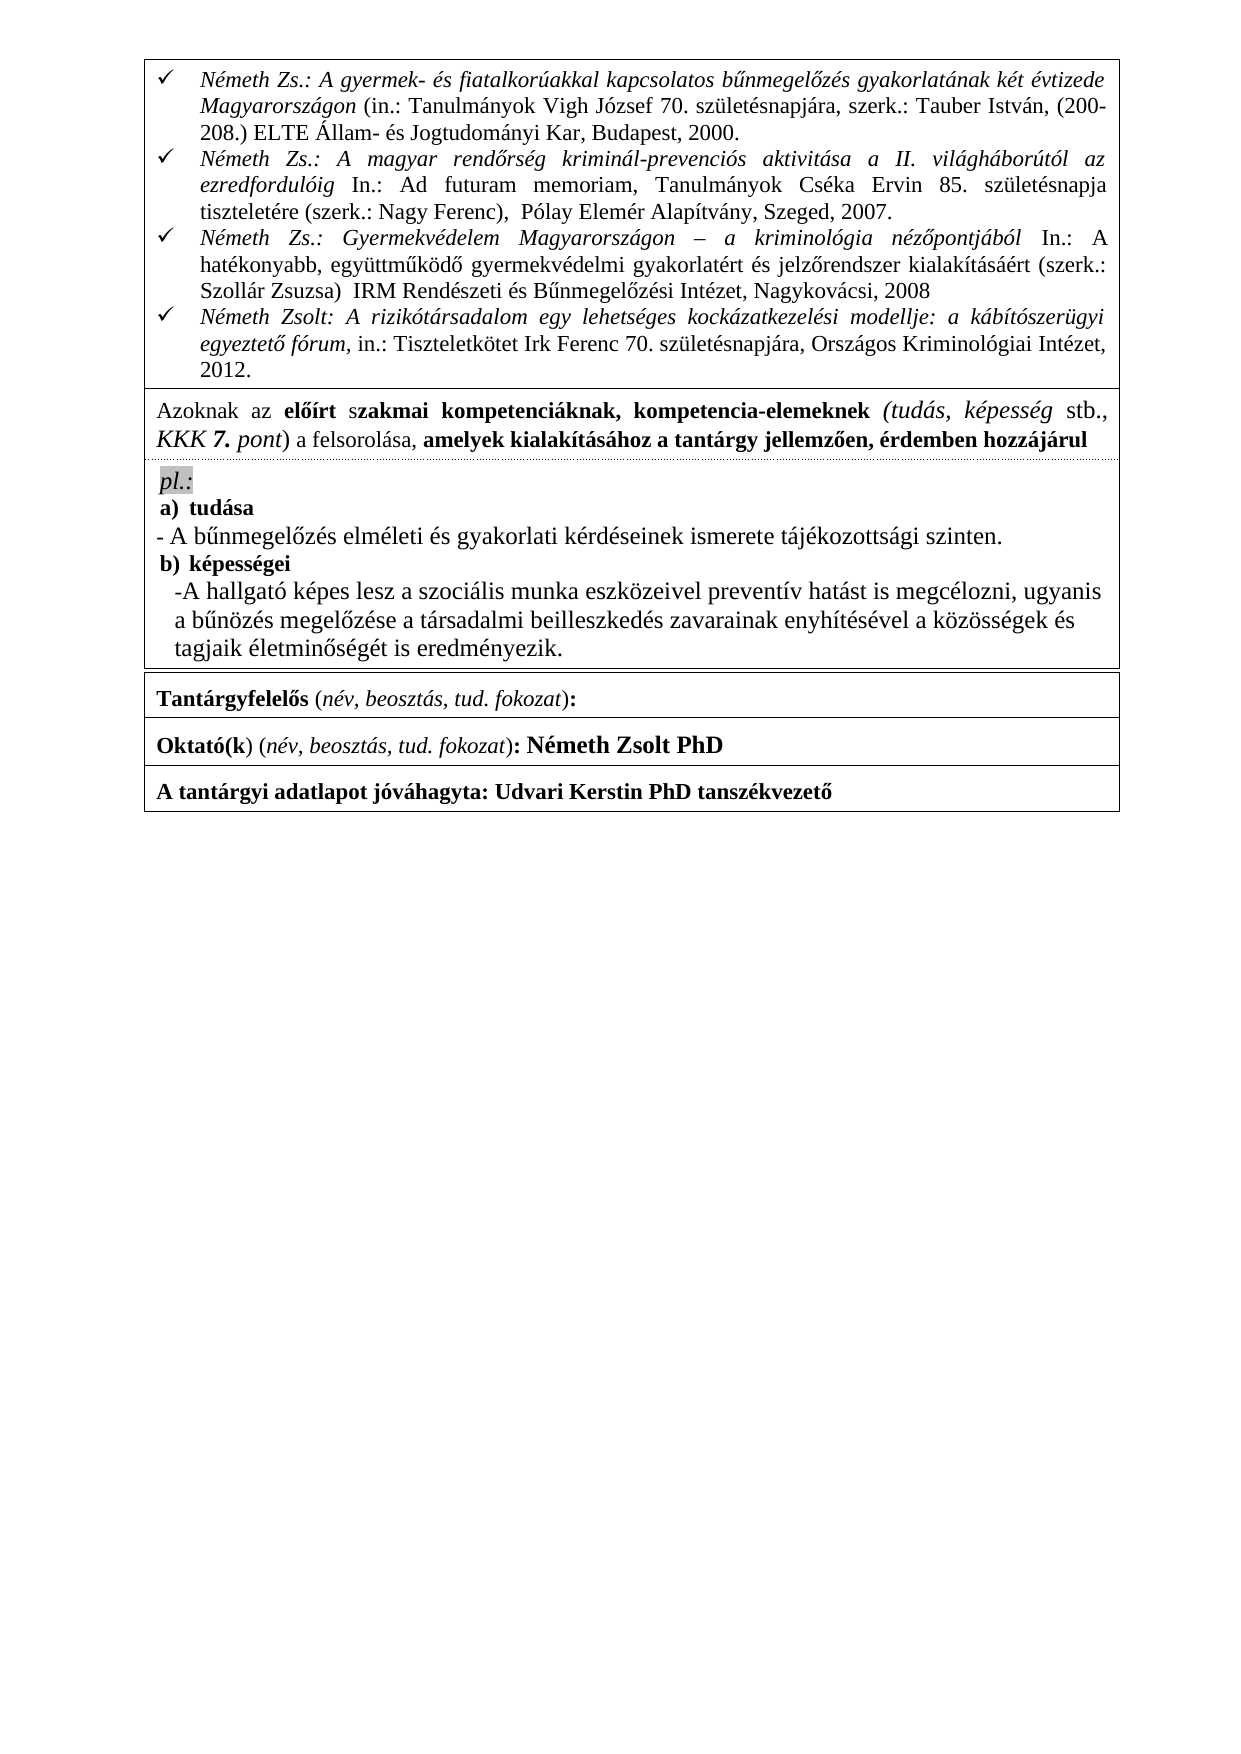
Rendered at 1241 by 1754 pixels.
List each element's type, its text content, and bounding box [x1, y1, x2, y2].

table_cell Azoknak az előírt szakmai kompetenciáknak, kompetencia-elemeknek (tudás, képesség stb., KKK 7. pont) a felsorolása, amelyek kialakításához a tantárgy jellemzően, érdemben hozzájárul [145, 389, 1119, 459]
table_cell Németh Zs.: A gyermek- és fiatalkorúakkal kapcsolatos bűnmegelőzés gyakorlatának két évtizede Magyarországon (in.: Tanulmányok Vigh József 70. születésnapjára, szerk.: Tauber István, (200-208.) ELTE Állam- és Jogtudományi Kar, Budapest, 2000. Németh Zs.: A magyar rendőrség kriminál-prevenciós aktivitása a II. világháborútól az ezredfordulóig In.: Ad futuram memoriam, Tanulmányok Cséka Ervin 85. születésnapja tiszteletére (szerk.: Nagy Ferenc), Pólay Elemér Alapítvány, Szeged, 2007. Németh Zs.: Gyermekvédelem Magyarországon – a kriminológia nézőpontjából In.: A hatékonyabb, együttműködő gyermekvédelmi gyakorlatért és jelzőrendszer kialakításáért (szerk.: Szollár Zsuzsa) IRM Rendészeti és Bűnmegelőzési Intézet, Nagykovácsi, 2008 Németh Zsolt: A rizikótársadalom egy lehetséges kockázatkezelési modellje: a kábítószerügyi egyeztető fórum, in.: Tiszteletkötet Irk Ferenc 70. születésnapjára, Országos Kriminológiai Intézet, 2012. [145, 60, 1119, 388]
table_cell pl.: tudása - A bűnmegelőzés elméleti és gyakorlati kérdéseinek ismerete tájékozottsági szinten. képességei -A hallgató képes lesz a szociális munka eszközeivel preventív hatást is megcélozni, ugyanis a bűnözés megelőzése a társadalmi beilleszkedés zavarainak enyhítésével a közösségek és tagjaik életminőségét is eredményezik. [145, 459, 1119, 668]
table_cell A tantárgyi adatlapot jóváhagyta: Udvari Kerstin PhD tanszékvezető [145, 766, 1119, 811]
table_header Tantárgyfelelős (név, beosztás, tud. fokozat): [145, 673, 1119, 717]
table_cell Oktató(k) (név, beosztás, tud. fokozat): Németh Zsolt PhD [145, 718, 1119, 765]
